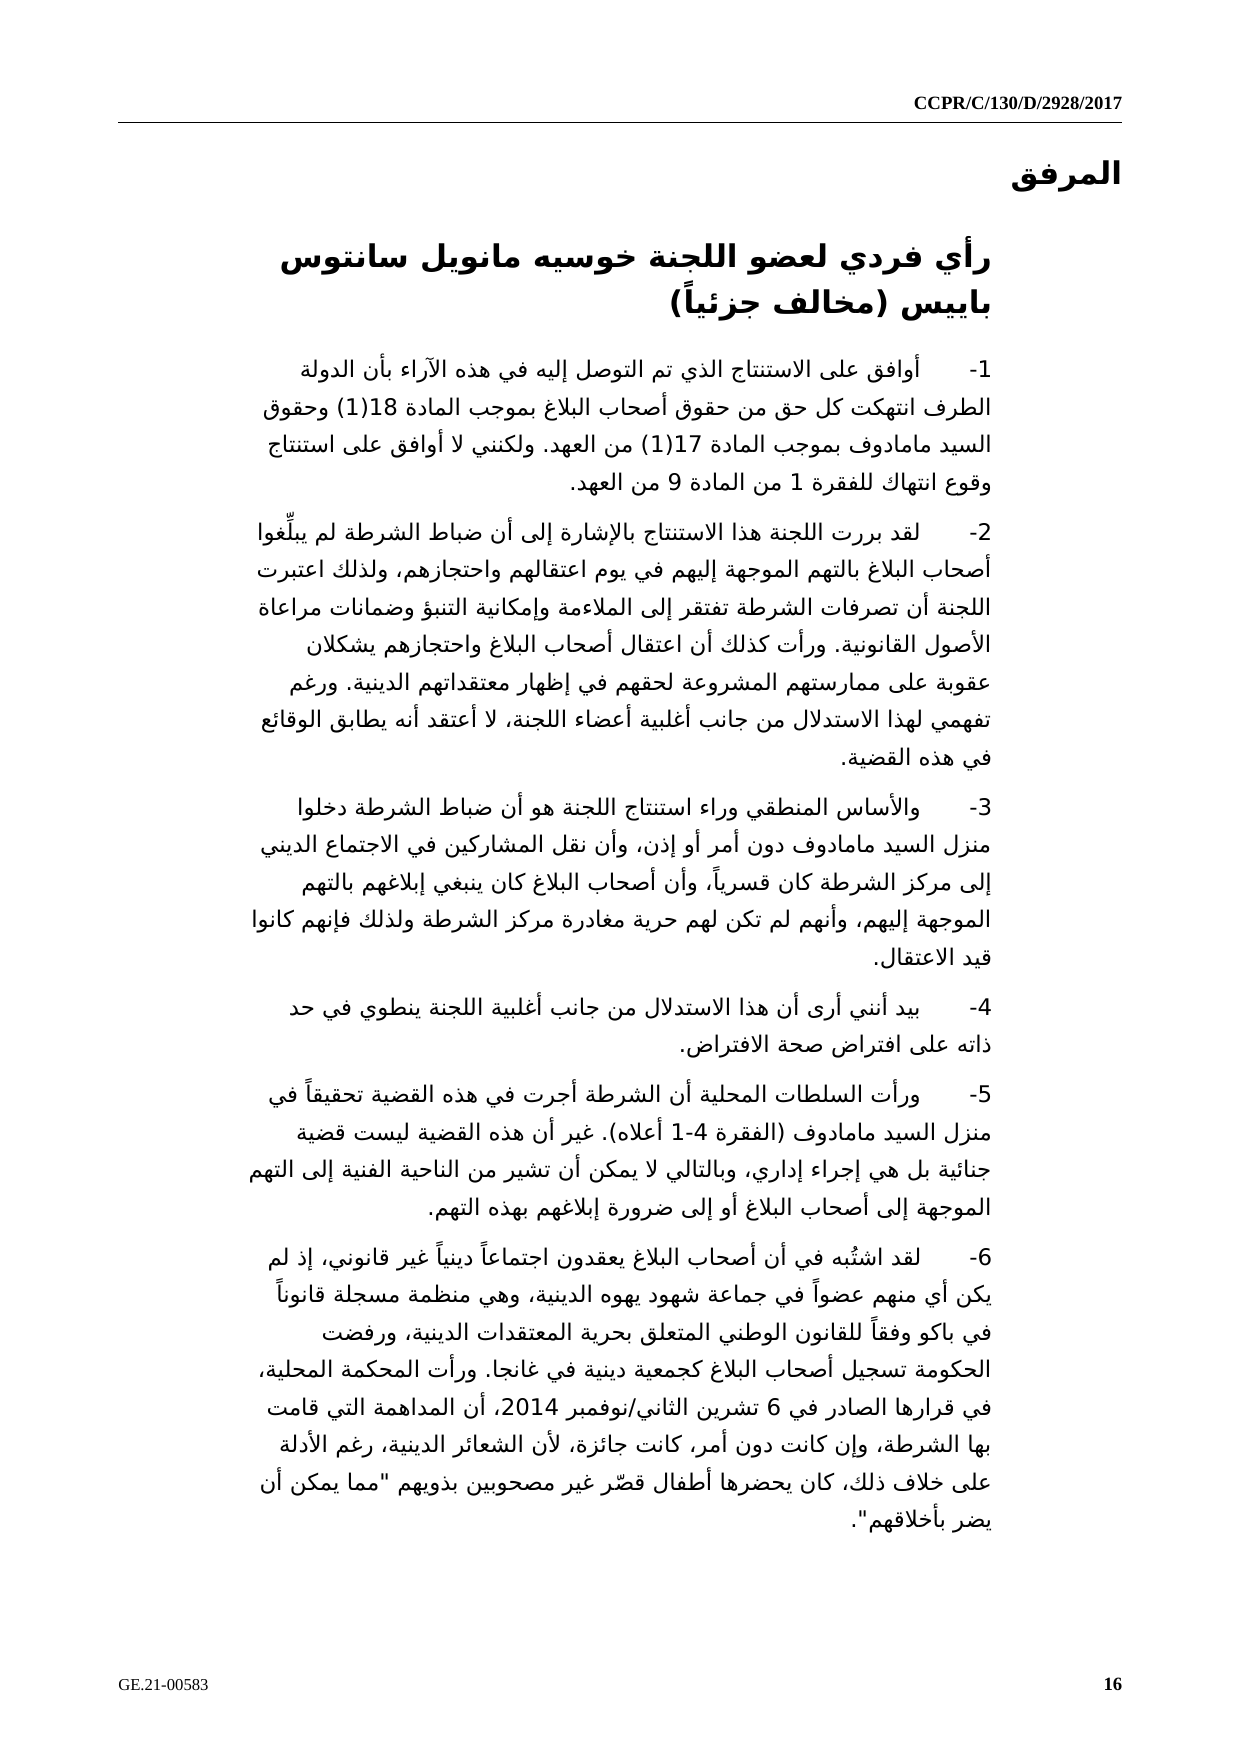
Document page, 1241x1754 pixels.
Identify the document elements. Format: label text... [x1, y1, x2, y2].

text 4- بيد أنني أرى أن هذا الاستدلال من جانب أغلبية اللجنة ينطوي في حد ذاته على افتراض صحة الافتراض. [248, 985, 992, 1060]
text رأي فردي لعضو اللجنة خوسيه مانويل سانتوس باييس (مخالف جزئياً) [248, 231, 1122, 323]
text 3- والأساس المنطقي وراء استنتاج اللجنة هو أن ضباط الشرطة دخلوا منزل السيد مامادوف دون أمر أو إذن، وأن نقل المشاركين في الاجتماع الديني إلى مركز الشرطة كان قسرياً، وأن أصحاب البلاغ كان ينبغي إبلاغهم بالتهم الموجهة إليهم، وأنهم لم تكن لهم حرية مغادرة مركز الشرطة ولذلك فإنهم كانوا قيد الاعتقال. [248, 785, 992, 973]
text 5- ورأت السلطات المحلية أن الشرطة أجرت في هذه القضية تحقيقاً في منزل السيد مامادوف (الفقرة 4-1 أعلاه). غير أن هذه القضية ليست قضية جنائية بل هي إجراء إداري، وبالتالي لا يمكن أن تشير من الناحية الفنية إلى التهم الموجهة إلى أصحاب البلاغ أو إلى ضرورة إبلاغهم بهذه التهم. [248, 1073, 992, 1223]
text 1- أوافق على الاستنتاج الذي تم التوصل إليه في هذه الآراء بأن الدولة الطرف انتهكت كل حق من حقوق أصحاب البلاغ بموجب المادة 18(1) وحقوق السيد مامادوف بموجب المادة 17(1) من العهد. ولكنني لا أوافق على استنتاج وقوع انتهاك للفقرة 1 من المادة 9 من العهد. [248, 348, 992, 498]
text 2- لقد بررت اللجنة هذا الاستنتاج بالإشارة إلى أن ضباط الشرطة لم يبلِّغوا أصحاب البلاغ بالتهم الموجهة إليهم في يوم اعتقالهم واحتجازهم، ولذلك اعتبرت اللجنة أن تصرفات الشرطة تفتقر إلى الملاءمة وإمكانية التنبؤ وضمانات مراعاة الأصول القانونية. ورأت كذلك أن اعتقال أصحاب البلاغ واحتجازهم يشكلان عقوبة على ممارستهم المشروعة لحقهم في إظهار معتقداتهم الدينية. ورغم تفهمي لهذا الاستدلال من جانب أغلبية أعضاء اللجنة، لا أعتقد أنه يطابق الوقائع في هذه القضية. [248, 510, 992, 773]
text 6- لقد اشتُبه في أن أصحاب البلاغ يعقدون اجتماعاً دينياً غير قانوني، إذ لم يكن أي منهم عضواً في جماعة شهود يهوه الدينية، وهي منظمة مسجلة قانوناً في باكو وفقاً للقانون الوطني المتعلق بحرية المعتقدات الدينية، ورفضت الحكومة تسجيل أصحاب البلاغ كجمعية دينية في غانجا. ورأت المحكمة المحلية، في قرارها الصادر في 6 تشرين الثاني/نوفمبر 2014، أن المداهمة التي قامت بها الشرطة، وإن كانت دون أمر، كانت جائزة، لأن الشعائر الدينية، رغم الأدلة على خلاف ذلك، كان يحضرها أطفال قصّر غير مصحوبين بذويهم "مما يمكن أن يضر بأخلاقهم". [248, 1235, 992, 1535]
text المرفق [248, 148, 1122, 193]
